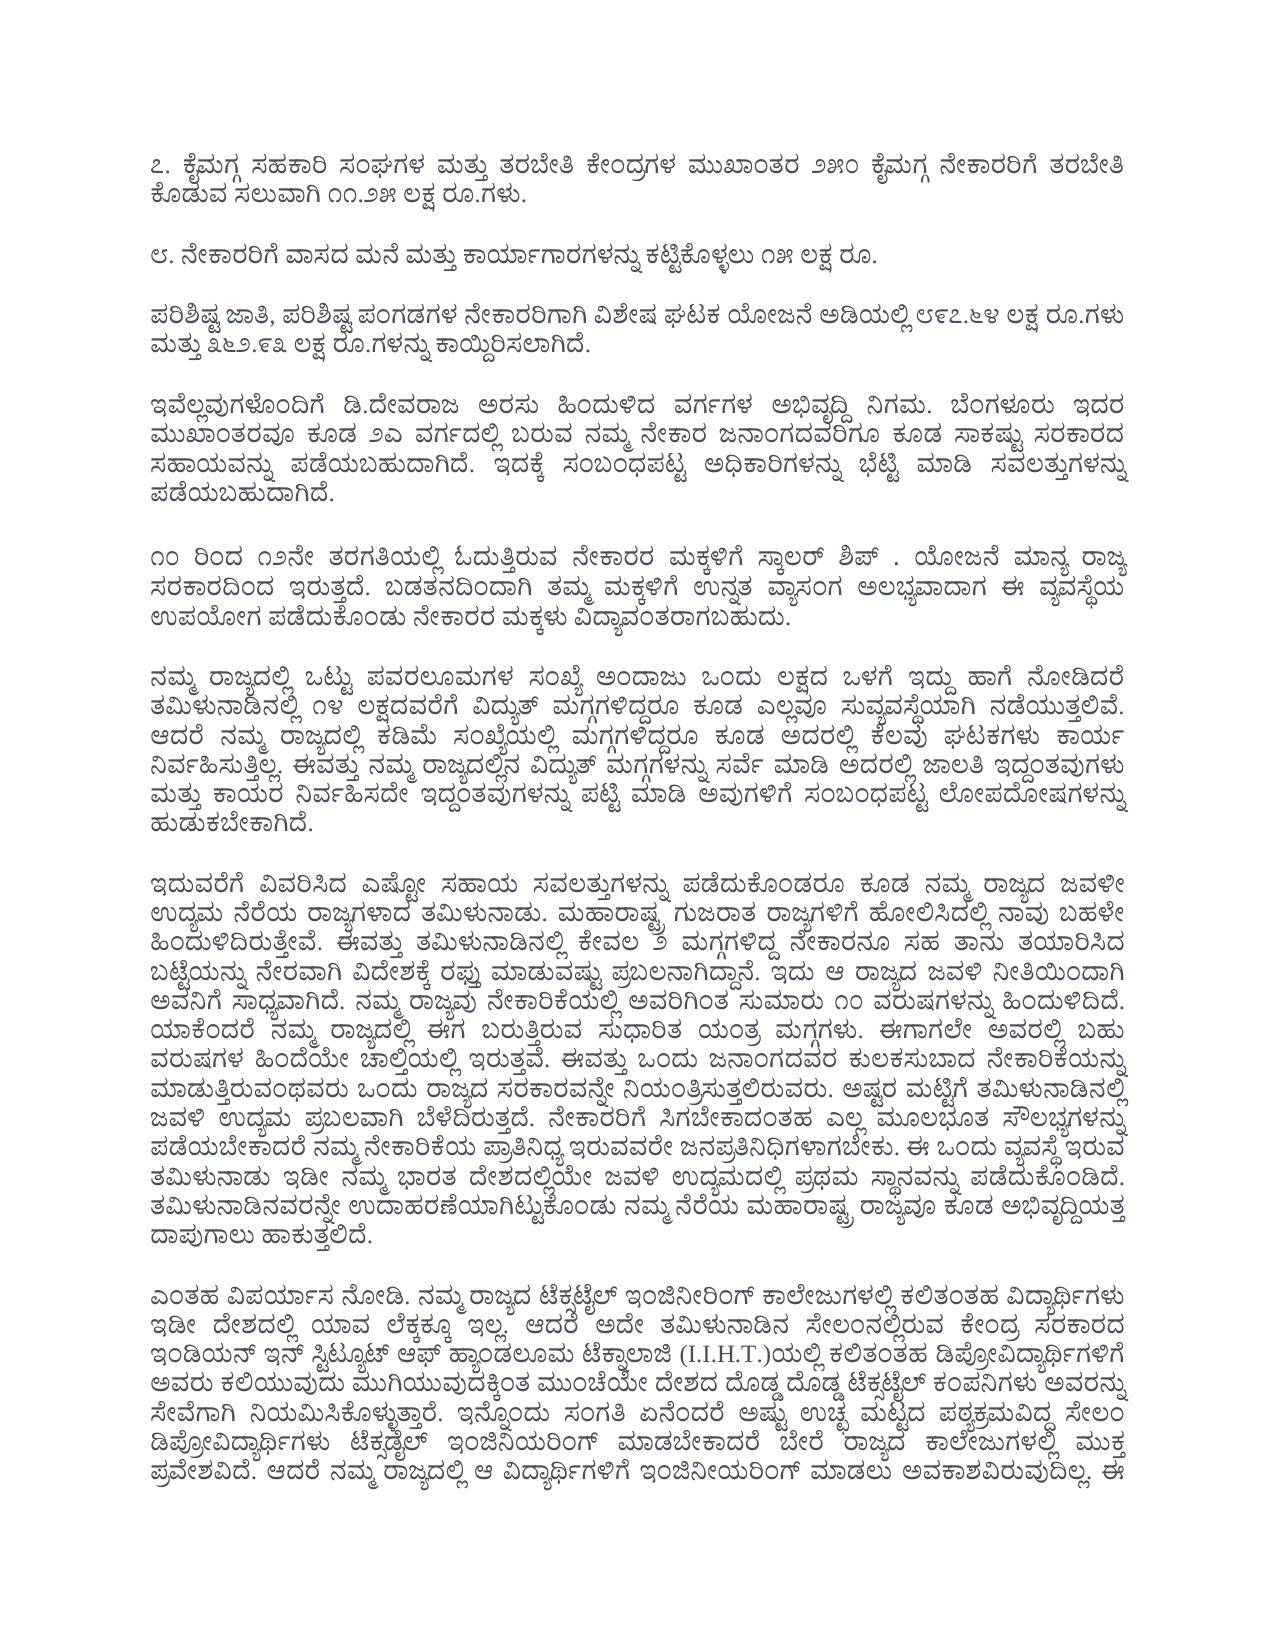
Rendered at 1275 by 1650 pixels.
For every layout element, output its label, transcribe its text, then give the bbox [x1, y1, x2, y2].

text ಪರಿಶಿಷ್ಟ ಜಾತಿ, ಪರಿಶಿಷ್ಟ ಪಂಗಡಗಳ ನೇಕಾರರಿಗಾಗಿ ವಿಶೇಷ ಘಟಕ ಯೋಜನೆ ಅಡಿಯಲ್ಲಿ ೮೯೭.೬೪ ಲಕ್ಷ ರೂ.ಗಳು ಮತ್ತು ೩೬೨.೯೩ ಲಕ್ಷ ರೂ.ಗಳನ್ನು ಕಾಯ್ದಿರಿಸಲಾಗಿದೆ. [150, 300, 1125, 359]
text ಇವೆಲ್ಲವುಗಳೊಂದಿಗೆ ಡಿ.ದೇವರಾಜ ಅರಸು ಹಿಂದುಳಿದ ವರ್ಗಗಳ ಅಭಿವೃದ್ದಿ ನಿಗಮ. ಬೆಂಗಳೂರು ಇದರ ಮುಖಾಂತರವೂ ಕೂಡ ೨ಎ ವರ್ಗದಲ್ಲಿ ಬರುವ ನಮ್ಮ ನೇಕಾರ ಜನಾಂಗದವರಿಗೂ ಕೂಡ ಸಾಕಷ್ಟು ಸರಕಾರದ ಸಹಾಯವನ್ನು ಪಡೆಯಬಹುದಾಗಿದೆ. ಇದಕ್ಕೆ ಸಂಬಂಧಪಟ್ಟ ಅಧಿಕಾರಿಗಳನ್ನು ಭೆಟ್ಟಿ ಮಾಡಿ ಸವಲತ್ತುಗಳನ್ನು ಪಡೆಯಬಹುದಾಗಿದೆ. [150, 390, 1125, 507]
text ೧೦ ರಿಂದ ೧೨ನೇ ತರಗತಿಯಲ್ಲಿ ಓದುತ್ತಿರುವ ನೇಕಾರರ ಮಕ್ಕಳಿಗೆ ಸ್ಕಾಲರ್ ಶಿಪ್ . ಯೋಜನೆ ಮಾನ್ಯ ರಾಜ್ಯ ಸರಕಾರದಿಂದ ಇರುತ್ತದೆ. ಬಡತನದಿಂದಾಗಿ ತಮ್ಮ ಮಕ್ಕಳಿಗೆ ಉನ್ನತ ವ್ಯಾಸಂಗ ಅಲಭ್ಯವಾದಾಗ ಈ ವ್ಯವಸ್ಥೆಯ ಉಪಯೋಗ ಪಡೆದುಕೊಂಡು ನೇಕಾರರ ಮಕ್ಕಳು ವಿದ್ಯಾವಂತರಾಗಬಹುದು. [150, 538, 1125, 631]
text ನಮ್ಮ ರಾಜ್ಯದಲ್ಲಿ ಒಟ್ಟು ಪವರಲೂಮಗಳ ಸಂಖ್ಯೆ ಅಂದಾಜು ಒಂದು ಲಕ್ಷದ ಒಳಗೆ ಇದ್ದು ಹಾಗೆ ನೋಡಿದರೆ ತಮಿಳುನಾಡಿನಲ್ಲಿ ೧೪ ಲಕ್ಷದವರೆಗೆ ವಿದ್ಯುತ್ ಮಗ್ಗಗಳಿದ್ದರೂ ಕೂಡ ಎಲ್ಲವೂ ಸುವ್ಯವಸ್ಥೆಯಾಗಿ ನಡೆಯುತ್ತಲಿವೆ. ಆದರೆ ನಮ್ಮ ರಾಜ್ಯದಲ್ಲಿ ಕಡಿಮೆ ಸಂಖ್ಯೆಯಲ್ಲಿ ಮಗ್ಗಗಳಿದ್ದರೂ ಕೂಡ ಅದರಲ್ಲಿ ಕೆಲವು ಘಟಕಗಳು ಕಾರ್ಯ ನಿರ್ವಹಿಸುತ್ತಿಲ್ಲ. ಈವತ್ತು ನಮ್ಮ ರಾಜ್ಯದಲ್ಲಿನ ವಿದ್ಯುತ್ ಮಗ್ಗಗಳನ್ನು ಸರ್ವೆ ಮಾಡಿ ಅದರಲ್ಲಿ ಜಾಲತಿ ಇದ್ದಂತವುಗಳು ಮತ್ತು ಕಾಯರ ನಿರ್ವಹಿಸದೇ ಇದ್ದಂತವುಗಳನ್ನು ಪಟ್ಟಿ ಮಾಡಿ ಅವುಗಳಿಗೆ ಸಂಬಂಧಪಟ್ಟ ಲೋಪದೋಷಗಳನ್ನು ಹುಡುಕಬೇಕಾಗಿದೆ. [150, 662, 1125, 838]
text ಇದುವರೆಗೆ ವಿವರಿಸಿದ ಎಷ್ಟೋ ಸಹಾಯ ಸವಲತ್ತುಗಳನ್ನು ಪಡೆದುಕೊಂಡರೂ ಕೂಡ ನಮ್ಮ ರಾಜ್ಯದ ಜವಳೀ ಉದ್ಯಮ ನೆರೆಯ ರಾಜ್ಯಗಳಾದ ತಮಿಳುನಾಡು. ಮಹಾರಾಷ್ಟ್ರ ಗುಜರಾತ ರಾಜ್ಯಗಳಿಗೆ ಹೋಲಿಸಿದಲ್ಲಿ ನಾವು ಬಹಳೇ ಹಿಂದುಳಿದಿರುತ್ತೇವೆ. ಈವತ್ತು ತಮಿಳುನಾಡಿನಲ್ಲಿ ಕೇವಲ ೨ ಮಗ್ಗಗಳಿದ್ದ ನೇಕಾರನೂ ಸಹ ತಾನು ತಯಾರಿಸಿದ ಬಟ್ಟೆಯನ್ನು ನೇರವಾಗಿ ವಿದೇಶಕ್ಕೆ ರಫ್ತು ಮಾಡುವಷ್ಟು ಪ್ರಬಲನಾಗಿದ್ದಾನೆ. ಇದು ಆ ರಾಜ್ಯದ ಜವಳಿ ನೀತಿಯಿಂದಾಗಿ ಅವನಿಗೆ ಸಾಧ್ಯವಾಗಿದೆ. ನಮ್ಮ ರಾಜ್ಯವು ನೇಕಾರಿಕೆಯಲ್ಲಿ ಅವರಿಗಿಂತ ಸುಮಾರು ೧೦ ವರುಷಗಳನ್ನು ಹಿಂದುಳಿದಿದೆ. ಯಾಕೆಂದರೆ ನಮ್ಮ ರಾಜ್ಯದಲ್ಲಿ ಈಗ ಬರುತ್ತಿರುವ ಸುಧಾರಿತ ಯಂತ್ರ ಮಗ್ಗಗಳು. ಈಗಾಗಲೇ ಅವರಲ್ಲಿ ಬಹು ವರುಷಗಳ ಹಿಂದೆಯೇ ಚಾಲ್ತಿಯಲ್ಲಿ ಇರುತ್ತವೆ. ಈವತ್ತು ಒಂದು ಜನಾಂಗದವರ ಕುಲಕಸುಬಾದ ನೇಕಾರಿಕೆಯನ್ನು ಮಾಡುತ್ತಿರುವಂಥವರು ಒಂದು ರಾಜ್ಯದ ಸರಕಾರವನ್ನೇ ನಿಯಂತ್ರಿಸುತ್ತಲಿರುವರು. ಅಷ್ಟರ ಮಟ್ಟಿಗೆ ತಮಿಳುನಾಡಿನಲ್ಲಿ ಜವಳಿ ಉದ್ಯಮ ಪ್ರಬಲವಾಗಿ ಬೆಳೆದಿರುತ್ತದೆ. ನೇಕಾರರಿಗೆ ಸಿಗಬೇಕಾದಂತಹ ಎಲ್ಲ ಮೂಲಭೂತ ಸೌಲಭ್ಯಗಳನ್ನು ಪಡೆಯಬೇಕಾದರೆ ನಮ್ಮ ನೇಕಾರಿಕೆಯ ಪ್ರಾತಿನಿಧ್ಯ ಇರುವವರೇ ಜನಪ್ರತಿನಿಧಿಗಳಾಗಬೇಕು. ಈ ಒಂದು ವ್ಯವಸ್ಥೆ ಇರುವ ತಮಿಳುನಾಡು ಇಡೀ ನಮ್ಮ ಭಾರತ ದೇಶದಲ್ಲಿಯೇ ಜವಳಿ ಉದ್ಯಮದಲ್ಲಿ ಪ್ರಥಮ ಸ್ಥಾನವನ್ನು ಪಡೆದುಕೊಂಡಿದೆ. ತಮಿಳುನಾಡಿನವರನ್ನೇ ಉದಾಹರಣೆಯಾಗಿಟ್ಟುಕೊಂಡು ನಮ್ಮ ನೆರೆಯ ಮಹಾರಾಷ್ಟ್ರ ರಾಜ್ಯವೂ ಕೂಡ ಅಭಿವೃದ್ದಿಯತ್ತ ದಾಪುಗಾಲು ಹಾಕುತ್ತಲಿದೆ. [150, 869, 1125, 1249]
text ೮. ನೇಕಾರರಿಗೆ ವಾಸದ ಮನೆ ಮತ್ತು ಕಾರ್ಯಾಗಾರಗಳನ್ನು ಕಟ್ಟಿಕೊಳ್ಳಲು ೧೫ ಲಕ್ಷ ರೂ. [150, 240, 1125, 269]
text ೭. ಕೈಮಗ್ಗ ಸಹಕಾರಿ ಸಂಘಗಳ ಮತ್ತು ತರಬೇತಿ ಕೇಂದ್ರಗಳ ಮುಖಾಂತರ ೨೫೦ ಕೈಮಗ್ಗ ನೇಕಾರರಿಗೆ ತರಬೇತಿ ಕೊಡುವ ಸಲುವಾಗಿ ೧೧.೨೫ ಲಕ್ಷ ರೂ.ಗಳು. [150, 150, 1125, 208]
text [150, 1281, 1125, 1486]
